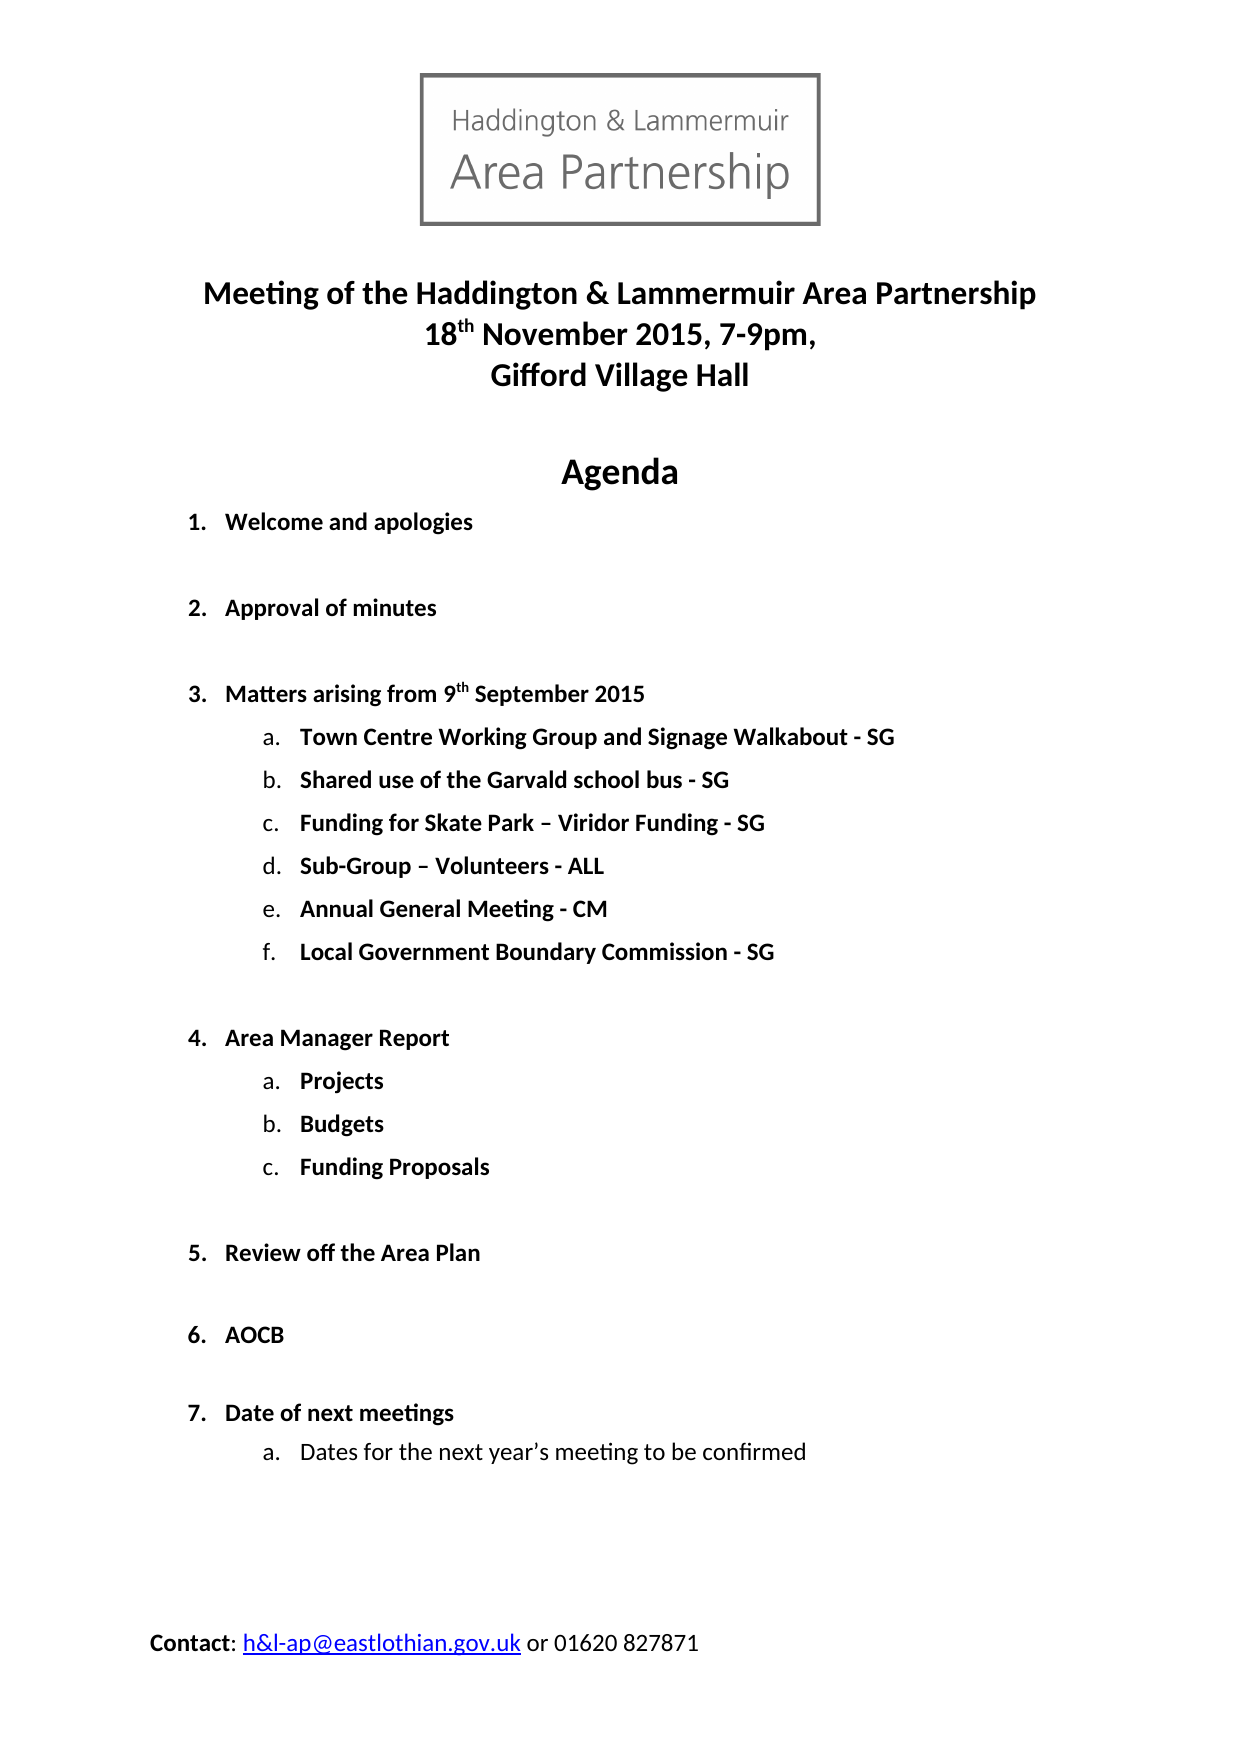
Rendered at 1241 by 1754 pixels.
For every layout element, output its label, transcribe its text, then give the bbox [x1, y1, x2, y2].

text 18th November 2015, 7-9pm, [150, 313, 1090, 354]
list Projects [262, 1065, 1090, 1096]
list Dates for the next year’s meeting to be confirmed [262, 1436, 1090, 1466]
list Local Government Boundary Commission - SG [262, 936, 1090, 967]
picture [419, 73, 821, 226]
list Annual General Meeting - CM [262, 893, 1090, 924]
text Gifford Village Hall [150, 354, 1090, 394]
list Funding Proposals [262, 1151, 1090, 1182]
text Contact: h&l-ap@eastlothian.gov.uk or 01620 827871 [150, 1627, 1090, 1658]
text Agenda [150, 448, 1090, 494]
text Meeting of the Haddington & Lammermuir Area Partnership [150, 272, 1090, 313]
list Approval of minutes [188, 592, 1090, 623]
list Review off the Area Plan [188, 1237, 1090, 1268]
list Area Manager Report [188, 1022, 1090, 1053]
list Date of next meetings [187, 1397, 1090, 1428]
list Budgets [262, 1108, 1090, 1139]
list Welcome and apologies [187, 506, 1090, 537]
list Shared use of the Garvald school bus - SG [262, 764, 1090, 795]
list AOCB [187, 1319, 1090, 1350]
list Town Centre Working Group and Signage Walkabout - SG [262, 721, 1090, 752]
list Sub-Group – Volunteers - ALL [262, 850, 1090, 881]
list Funding for Skate Park – Viridor Funding - SG [262, 807, 1090, 838]
list Matters arising from 9th September 2015 [188, 678, 1090, 709]
